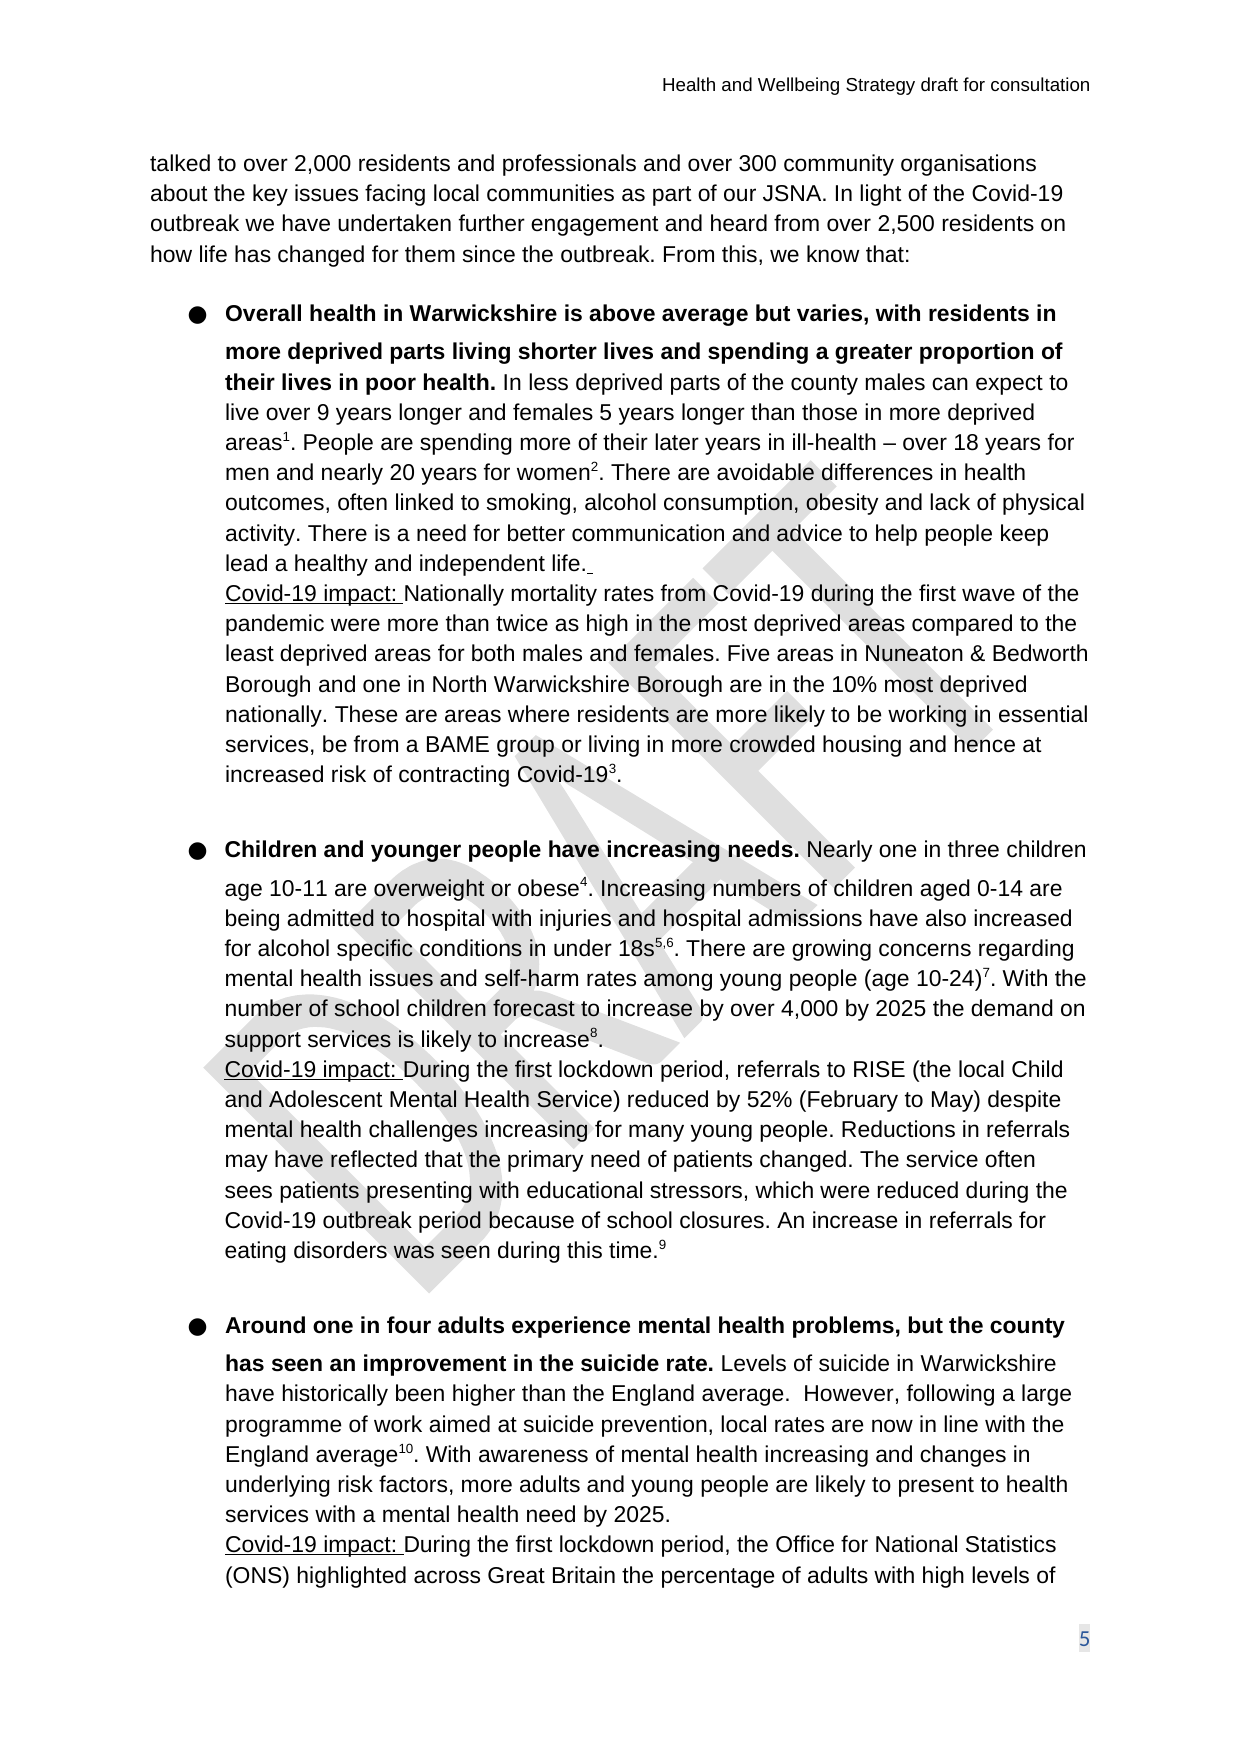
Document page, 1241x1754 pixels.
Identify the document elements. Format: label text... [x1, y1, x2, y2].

list Overall health in Warwickshire is above average but varies, with residents in more deprived parts living shorter lives and spending a greater proportion of their lives in poor health. In less deprived parts of the county males can expect to live over 9 years longer and females 5 years longer than those in more deprived areas. People are spending more of their later years in ill-health – over 18 years for men and nearly 20 years for women. There are avoidable differences in health outcomes, often linked to smoking, alcohol consumption, obesity and lack of physical activity. There is a need for better communication and advice to help people keep lead a healthy and independent life. [187, 348, 1090, 637]
list Covid-19 impact: Nationally mortality rates from Covid-19 during the first wave of the pandemic were more than twice as high in the most deprived areas compared to the least deprived areas for both males and females. Five areas in Nuneaton & Bedworth Borough and one in North Warwickshire Borough are in the 10% most deprived nationally. These are areas where residents are more likely to be working in essential services, be from a BAME group or living in more crowded housing and hence at increased risk of contracting Covid-19. [225, 640, 1090, 848]
list Children and younger people have increasing needs. Nearly one in three children age 10-11 are overweight or obese. Increasing numbers of children aged 0-14 are being admitted to hospital with injuries and hospital admissions have also increased for alcohol specific conditions in under 18s,. There are growing concerns regarding mental health issues and self-harm rates among young people (age 10-24). With the number of school children forecast to increase by over 4,000 by 2025 the demand on support services is likely to increase. [187, 884, 1090, 1112]
list Around one in four adults experience mental health problems, but the county has seen an improvement in the suicide rate. Levels of suicide in Warwickshire have historically been higher than the England average. However, following a large programme of work aimed at suicide prevention, local rates are now in line with the England average. With awareness of mental health increasing and changes in underlying risk factors, more adults and young people are likely to present to health services with a mental health need by 2025. [187, 1360, 1090, 1588]
list Covid-19 impact: During the first lockdown period, referrals to RISE (the local Child and Adolescent Mental Health Service) reduced by 52% (February to May) despite mental health challenges increasing for many young people. Reductions in referrals may have reflected that the primary need of patients changed. The service often sees patients presenting with educational stressors, which were reduced during the Covid-19 outbreak period because of school closures. An increase in referrals for eating disorders was seen during this time. [224, 1116, 1090, 1324]
text Over the last two years we have been building our understanding of assets and needs across the county through analysis of evidence from a wide range of sources. We have talked to over 2,000 residents and professionals and over 300 community organisations about the key issues facing local communities as part of our JSNA. In light of the Covid-19 outbreak we have undertaken further engagement and heard from over 2,500 residents on how life has changed for them since the outbreak. From this, we know that: [150, 150, 1090, 327]
